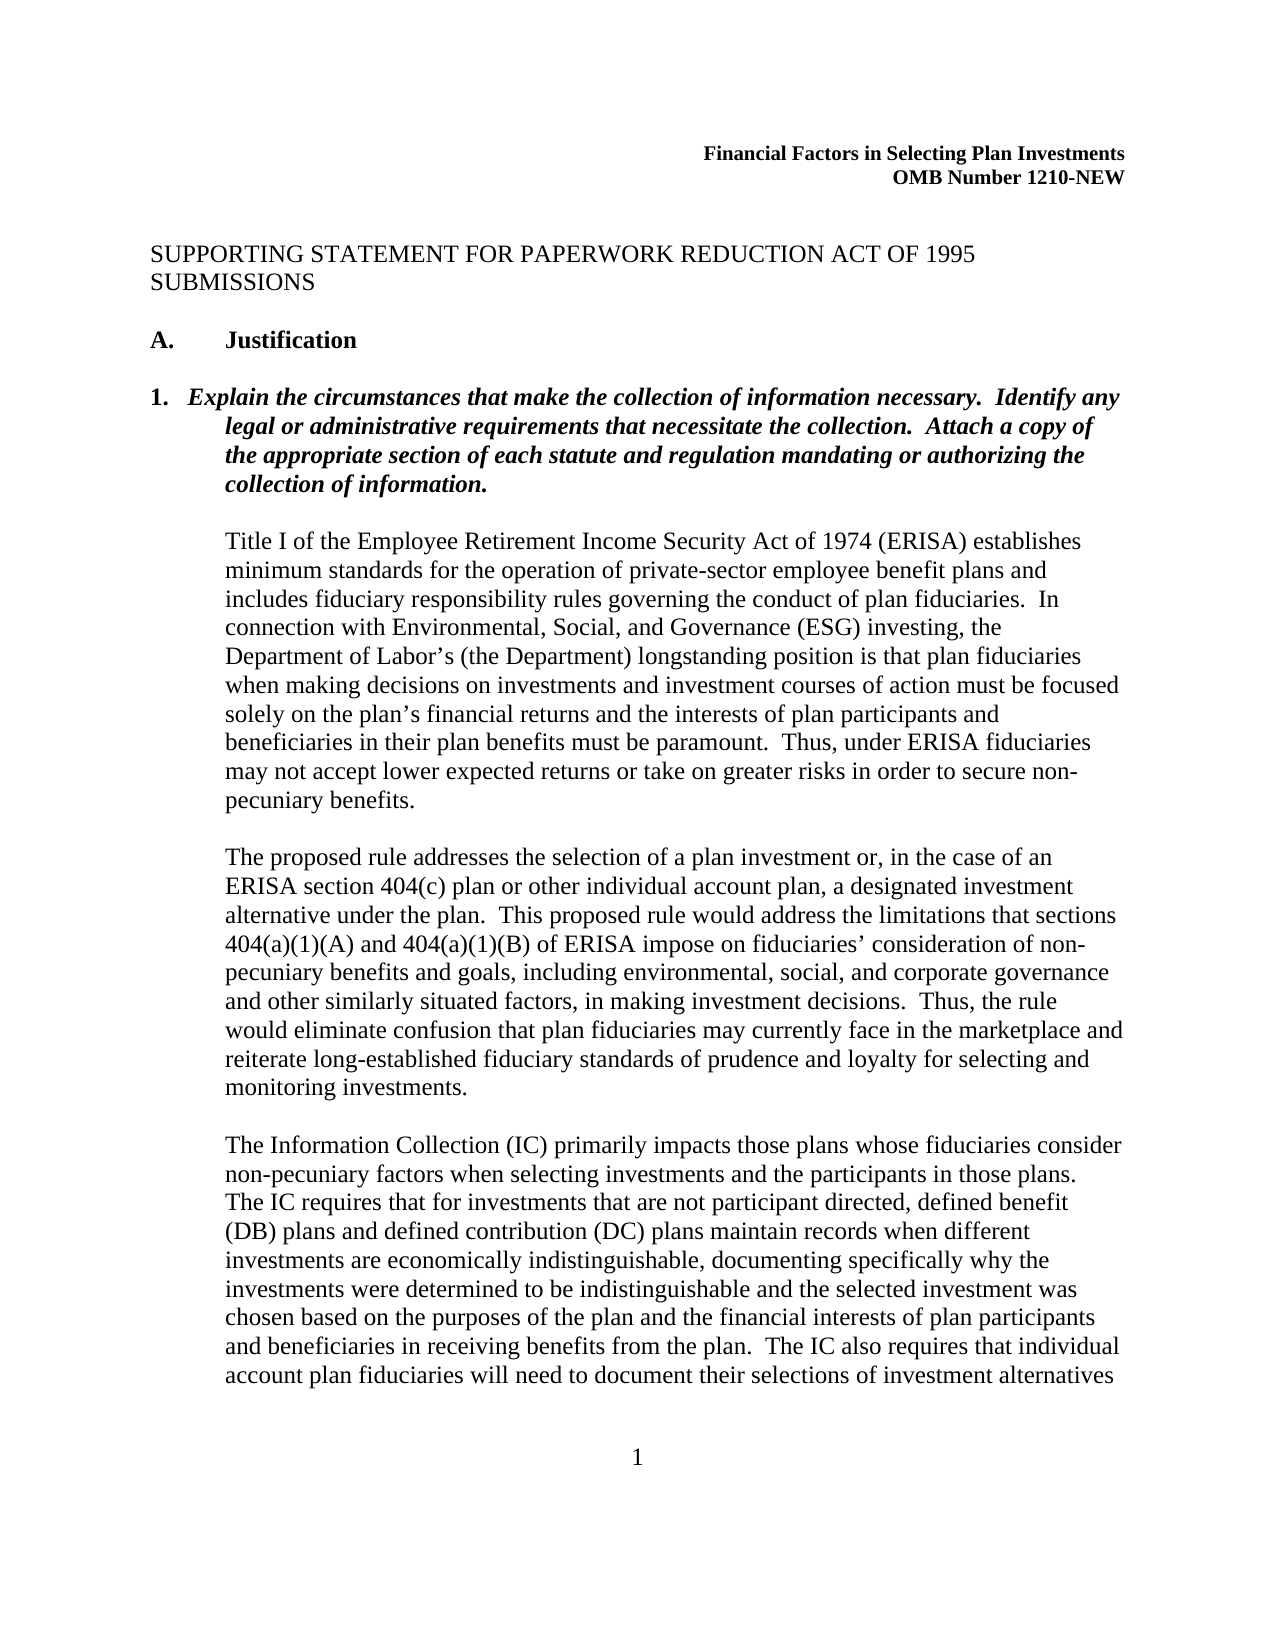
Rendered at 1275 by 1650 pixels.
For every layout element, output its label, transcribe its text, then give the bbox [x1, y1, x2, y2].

text The proposed rule addresses the selection of a plan investment or, in the case of an ERISA section 404(c) plan or other individual account plan, a designated investment alternative under the plan. This proposed rule would address the limitations that sections 404(a)(1)(A) and 404(a)(1)(B) of ERISA impose on fiduciaries’ consideration of non-pecuniary benefits and goals, including environmental, social, and corporate governance and other similarly situated factors, in making investment decisions. Thus, the rule would eliminate confusion that plan fiduciaries may currently face in the marketplace and reiterate long-established fiduciary standards of prudence and loyalty for selecting and monitoring investments. [225, 842, 1125, 1101]
list Justification [150, 325, 1125, 354]
text Title I of the Employee Retirement Income Security Act of 1974 (ERISA) establishes minimum standards for the operation of private-sector employee benefit plans and includes fiduciary responsibility rules governing the conduct of plan fiduciaries. In connection with Environmental, Social, and Governance (ESG) investing, the Department of Labor’s (the Department) longstanding position is that plan fiduciaries when making decisions on investments and investment courses of action must be focused solely on the plan’s financial returns and the interests of plan participants and beneficiaries in their plan benefits must be paramount. Thus, under ERISA fiduciaries may not accept lower expected returns or take on greater risks in order to secure non-pecuniary benefits. [225, 526, 1125, 814]
text Explain the circumstances that make the collection of information necessary. Identify any legal or administrative requirements that necessitate the collection. Attach a copy of the appropriate section of each statute and regulation mandating or authorizing the collection of information. [150, 382, 1125, 497]
text SUPPORTING STATEMENT FOR PAPERWORK REDUCTION ACT OF 1995 SUBMISSIONS [150, 239, 1125, 296]
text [225, 1130, 1125, 1389]
